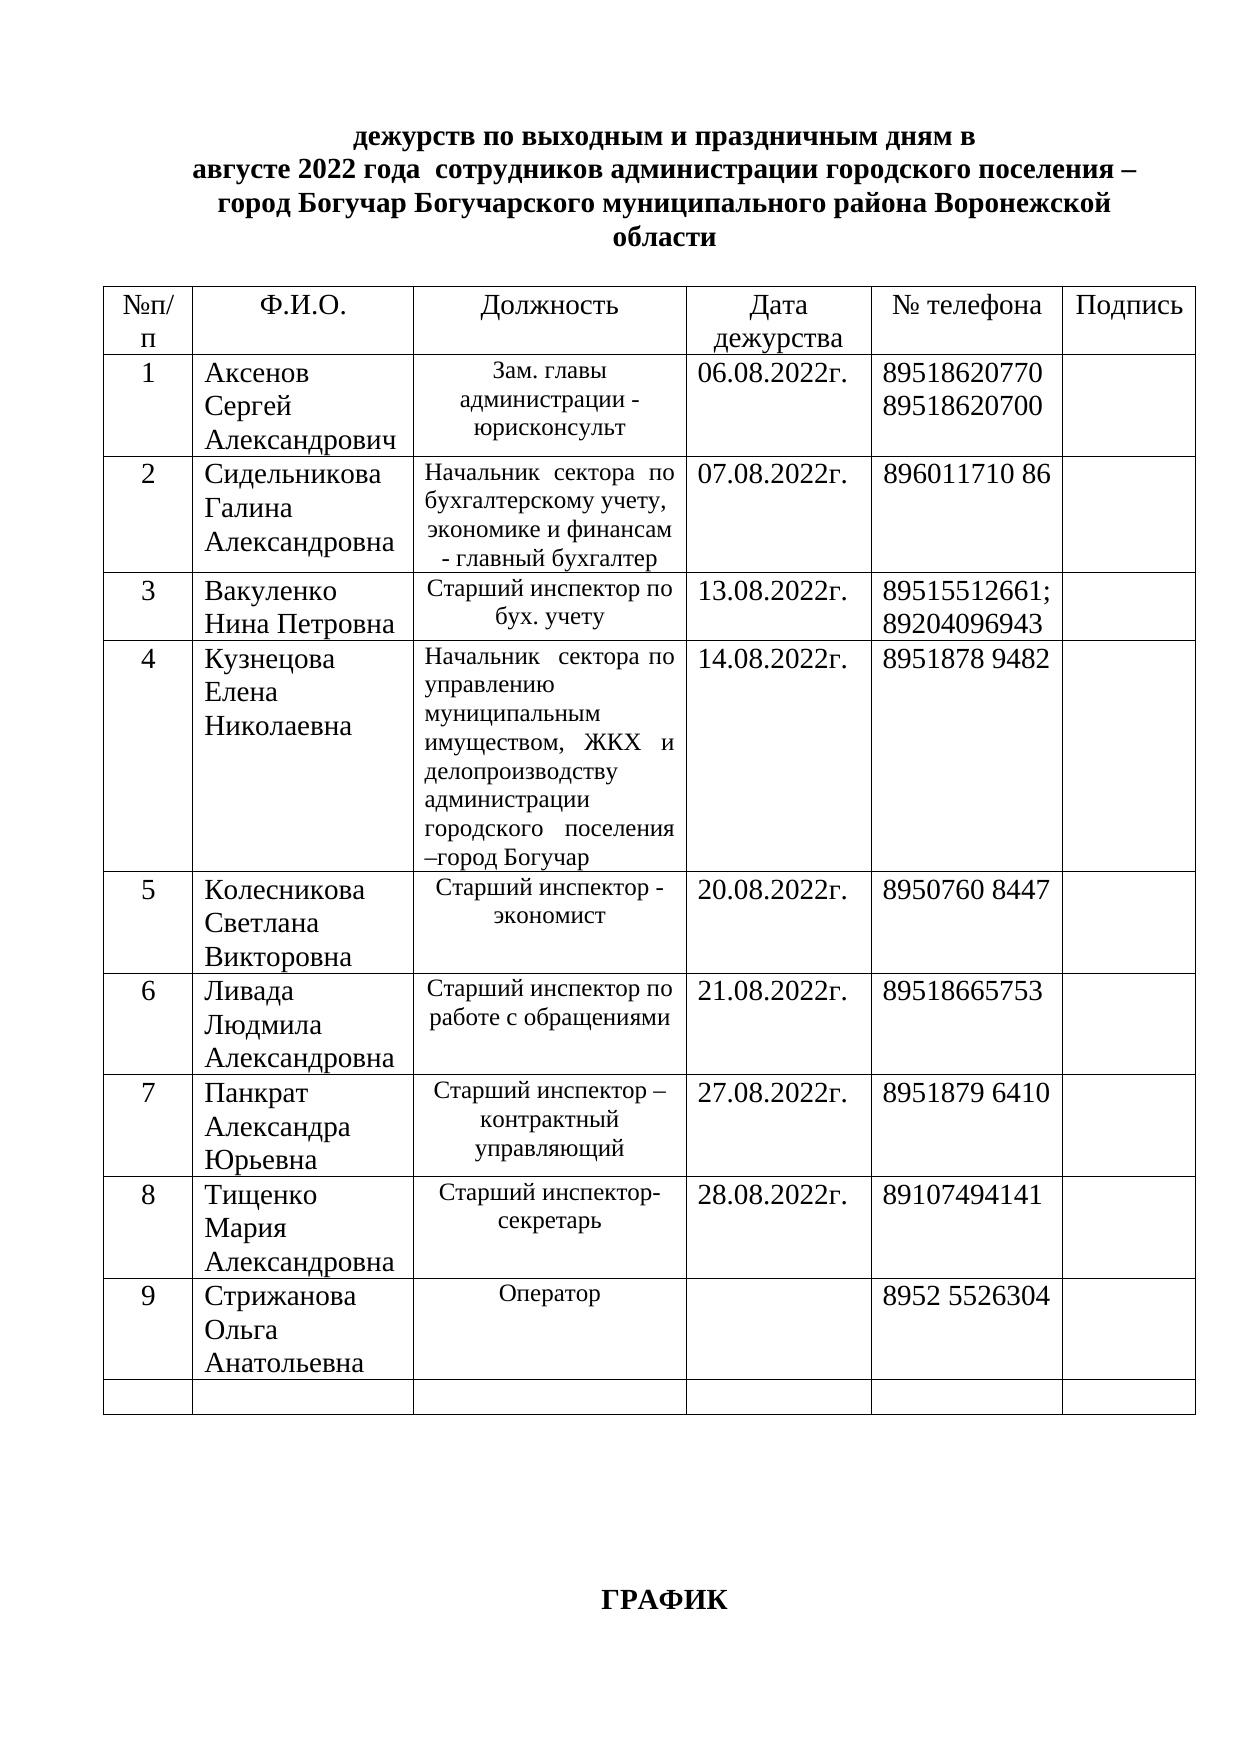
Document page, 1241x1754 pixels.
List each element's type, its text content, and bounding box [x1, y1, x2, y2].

table_cell [872, 1380, 1062, 1414]
table_cell Ливада Людмила Александровна [193, 974, 413, 1074]
table_cell 20.08.2022г. [687, 872, 871, 972]
table_cell 13.08.2022г. [687, 573, 871, 640]
table_cell 7 [104, 1075, 192, 1176]
table_cell 8950760 8447 [872, 872, 1062, 972]
table_cell Старший инспектор по бух. учету [414, 573, 686, 640]
table_cell 1 [104, 355, 192, 456]
table_cell 3 [104, 573, 192, 640]
table_header №п/п [104, 287, 192, 354]
table_cell [1063, 1177, 1195, 1277]
table_cell Зам. главы администрации -юрисконсульт [414, 355, 686, 456]
table_cell 8951878 9482 [872, 641, 1062, 871]
table_cell 6 [104, 974, 192, 1074]
table_cell 8952 5526304 [872, 1279, 1062, 1379]
table_cell Аксенов Сергей Александрович [193, 355, 413, 456]
table_cell 8 [104, 1177, 192, 1277]
table_header Дата дежурства [687, 287, 871, 354]
table_cell [1063, 355, 1195, 456]
table_header № телефона [872, 287, 1062, 354]
table_cell Тищенко Мария Александровна [193, 1177, 413, 1277]
table_cell 28.08.2022г. [687, 1177, 871, 1277]
table_cell Вакуленко Нина Петровна [193, 573, 413, 640]
table_cell [1063, 1380, 1195, 1414]
table_header Должность [414, 287, 686, 354]
table_cell 5 [104, 872, 192, 972]
table_cell [687, 1279, 871, 1379]
table_cell [1063, 1279, 1195, 1379]
table_cell Старший инспектор по работе с обращениями [414, 974, 686, 1074]
table_cell 8951879 6410 [872, 1075, 1062, 1176]
table_cell 896011710 86 [872, 457, 1062, 572]
table_cell [1063, 457, 1195, 572]
table_cell Старший инспектор – контрактный управляющий [414, 1075, 686, 1176]
table_cell 21.08.2022г. [687, 974, 871, 1074]
table_cell Оператор [414, 1279, 686, 1379]
text дежурств по выходным и праздничным дням в августе 2022 года сотрудников администрации городского поселения – город Богучар Богучарского муниципального района Воронежской области [177, 118, 1152, 252]
table_cell 89518665753 [872, 974, 1062, 1074]
table_cell 07.08.2022г. [687, 457, 871, 572]
table_header Подпись [1063, 287, 1195, 354]
table_cell [1063, 872, 1195, 972]
table_cell [1063, 1075, 1195, 1176]
table_cell Старший инспектор- секретарь [414, 1177, 686, 1277]
text ГРАФИК [177, 1582, 1152, 1616]
table_cell 89515512661; 89204096943 [872, 573, 1062, 640]
table_cell 14.08.2022г. [687, 641, 871, 871]
table_cell Колесникова Светлана Викторовна [193, 872, 413, 972]
table_cell [1063, 974, 1195, 1074]
table_cell Начальник сектора по управлению муниципальным имуществом, ЖКХ и делопроизводству администрации городского поселения –город Богучар [414, 641, 686, 871]
table_header Ф.И.О. [193, 287, 413, 354]
table_cell [104, 1380, 192, 1414]
table_cell [193, 1380, 413, 1414]
table_cell 4 [104, 641, 192, 871]
table_cell Кузнецова Елена Николаевна [193, 641, 413, 871]
table_cell 2 [104, 457, 192, 572]
table_cell Сидельникова Галина Александровна [193, 457, 413, 572]
table_cell Начальник сектора по бухгалтерскому учету, экономике и финансам - главный бухгалтер [414, 457, 686, 572]
table_cell [414, 1380, 686, 1414]
table_cell Панкрат Александра Юрьевна [193, 1075, 413, 1176]
table_cell 89518620770 89518620700 [872, 355, 1062, 456]
table_cell 9 [104, 1279, 192, 1379]
table_cell 27.08.2022г. [687, 1075, 871, 1176]
table_cell [687, 1380, 871, 1414]
table_cell 89107494141 [872, 1177, 1062, 1277]
table_cell Стрижанова Ольга Анатольевна [193, 1279, 413, 1379]
table_cell [1063, 641, 1195, 871]
table_cell 06.08.2022г. [687, 355, 871, 456]
table_cell [1063, 573, 1195, 640]
table_cell Старший инспектор - экономист [414, 872, 686, 972]
